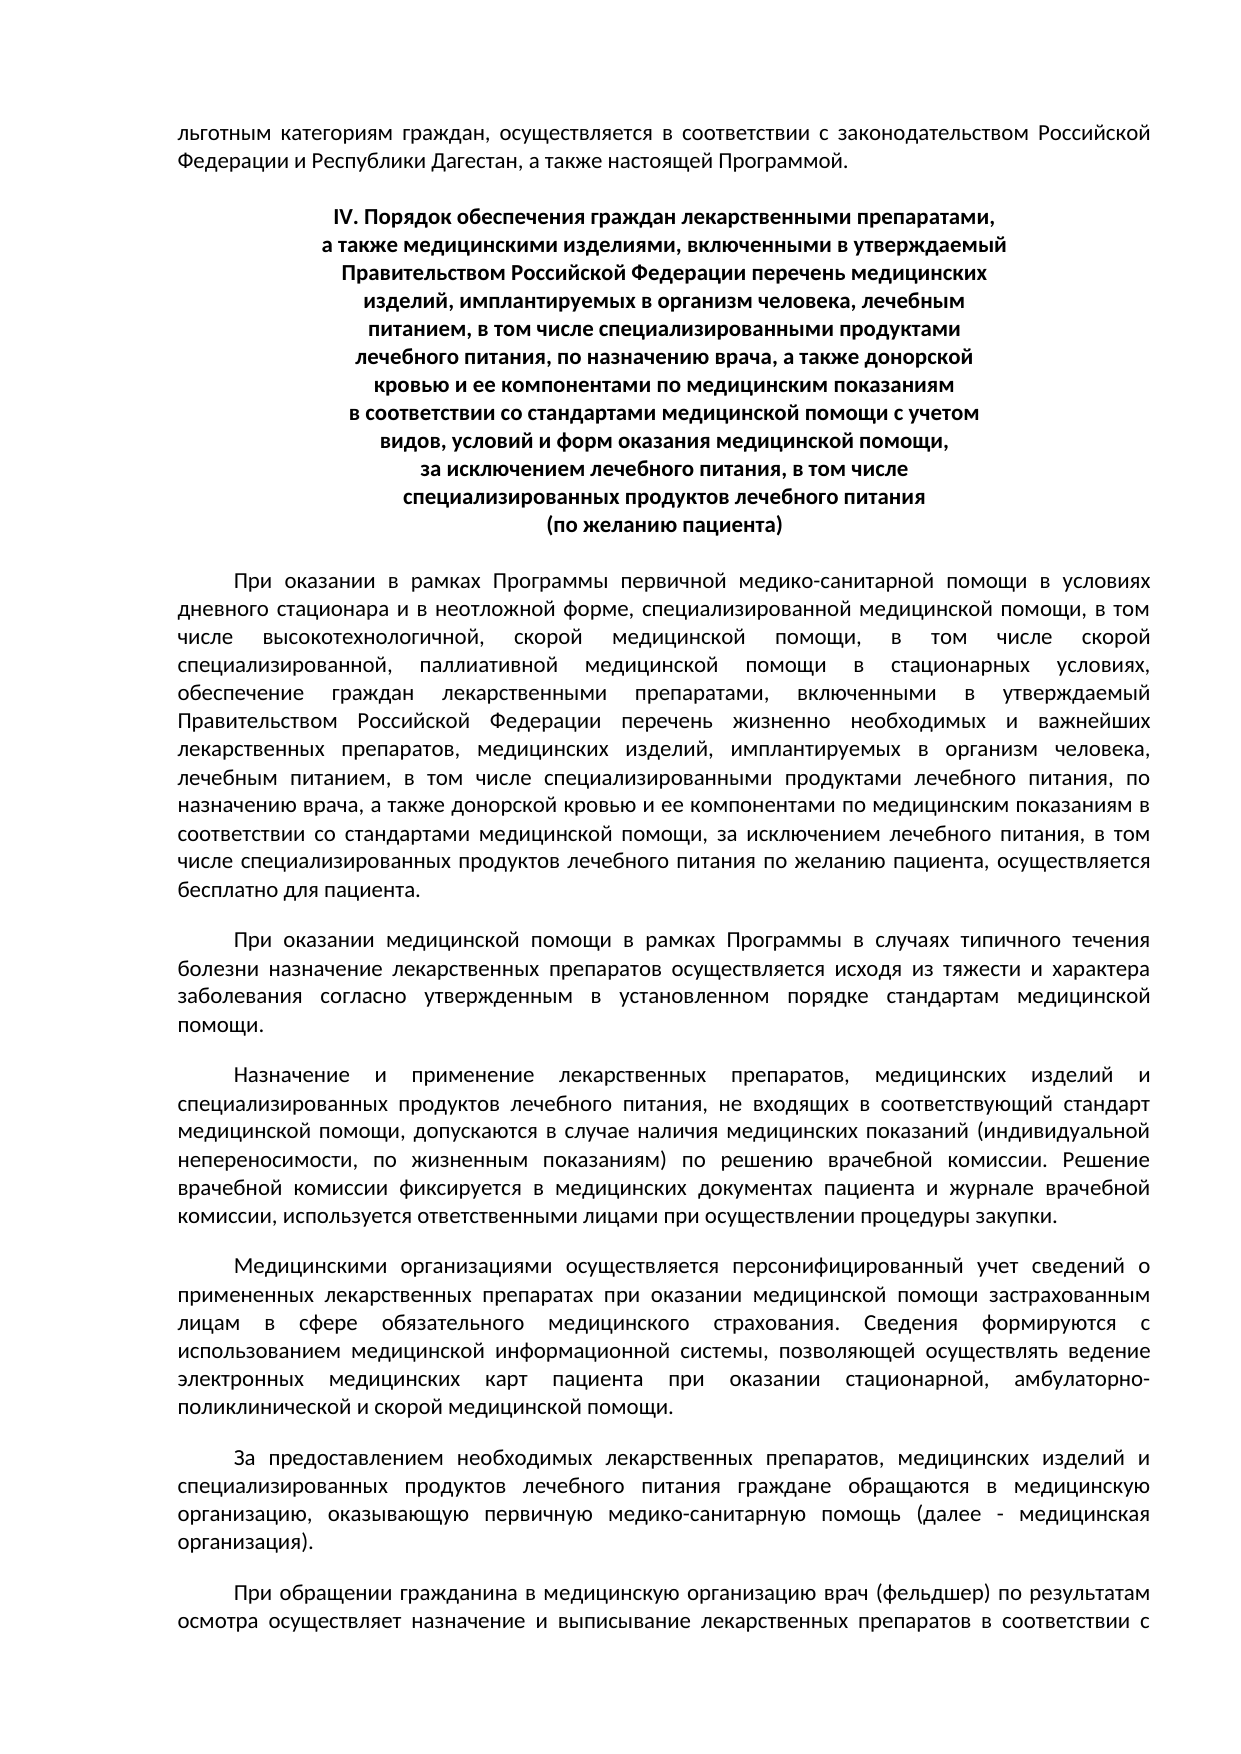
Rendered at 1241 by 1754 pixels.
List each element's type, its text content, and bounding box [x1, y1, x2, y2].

text При оказании медицинской помощи в рамках Программы в случаях типичного течения болезни назначение лекарственных препаратов осуществляется исходя из тяжести и характера заболевания согласно утвержденным в установленном порядке стандартам медицинской помощи. [177, 926, 1152, 1038]
title за исключением лечебного питания, в том числе [177, 454, 1152, 482]
text Медицинскими организациями осуществляется персонифицированный учет сведений о примененных лекарственных препаратах при оказании медицинской помощи застрахованным лицам в сфере обязательного медицинского страхования. Сведения формируются с использованием медицинской информационной системы, позволяющей осуществлять ведение электронных медицинских карт пациента при оказании стационарной, амбулаторно-поликлинической и скорой медицинской помощи. [177, 1252, 1152, 1420]
title специализированных продуктов лечебного питания [177, 482, 1152, 510]
title Правительством Российской Федерации перечень медицинских [177, 258, 1152, 286]
text За предоставлением необходимых лекарственных препаратов, медицинских изделий и специализированных продуктов лечебного питания граждане обращаются в медицинскую организацию, оказывающую первичную медико-санитарную помощь (далее - медицинская организация). [177, 1443, 1152, 1555]
title лечебного питания, по назначению врача, а также донорской [177, 342, 1152, 370]
title кровью и ее компонентами по медицинским показаниям [177, 370, 1152, 398]
title (по желанию пациента) [177, 510, 1152, 538]
title в соответствии со стандартами медицинской помощи с учетом [177, 398, 1152, 426]
text Назначение и применение лекарственных препаратов, медицинских изделий и специализированных продуктов лечебного питания, не входящих в соответствующий стандарт медицинской помощи, допускаются в случае наличия медицинских показаний (индивидуальной непереносимости, по жизненным показаниям) по решению врачебной комиссии. Решение врачебной комиссии фиксируется в медицинских документах пациента и журнале врачебной комиссии, используется ответственными лицами при осуществлении процедуры закупки. [177, 1061, 1152, 1229]
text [177, 118, 1152, 174]
title IV. Порядок обеспечения граждан лекарственными препаратами, [177, 202, 1152, 230]
title а также медицинскими изделиями, включенными в утверждаемый [177, 230, 1152, 258]
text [177, 1578, 1152, 1634]
title видов, условий и форм оказания медицинской помощи, [177, 426, 1152, 454]
title изделий, имплантируемых в организм человека, лечебным [177, 286, 1152, 314]
text При оказании в рамках Программы первичной медико-санитарной помощи в условиях дневного стационара и в неотложной форме, специализированной медицинской помощи, в том числе высокотехнологичной, скорой медицинской помощи, в том числе скорой специализированной, паллиативной медицинской помощи в стационарных условиях, обеспечение граждан лекарственными препаратами, включенными в утверждаемый Правительством Российской Федерации перечень жизненно необходимых и важнейших лекарственных препаратов, медицинских изделий, имплантируемых в организм человека, лечебным питанием, в том числе специализированными продуктами лечебного питания, по назначению врача, а также донорской кровью и ее компонентами по медицинским показаниям в соответствии со стандартами медицинской помощи, за исключением лечебного питания, в том числе специализированных продуктов лечебного питания по желанию пациента, осуществляется бесплатно для пациента. [177, 566, 1152, 903]
title питанием, в том числе специализированными продуктами [177, 314, 1152, 342]
